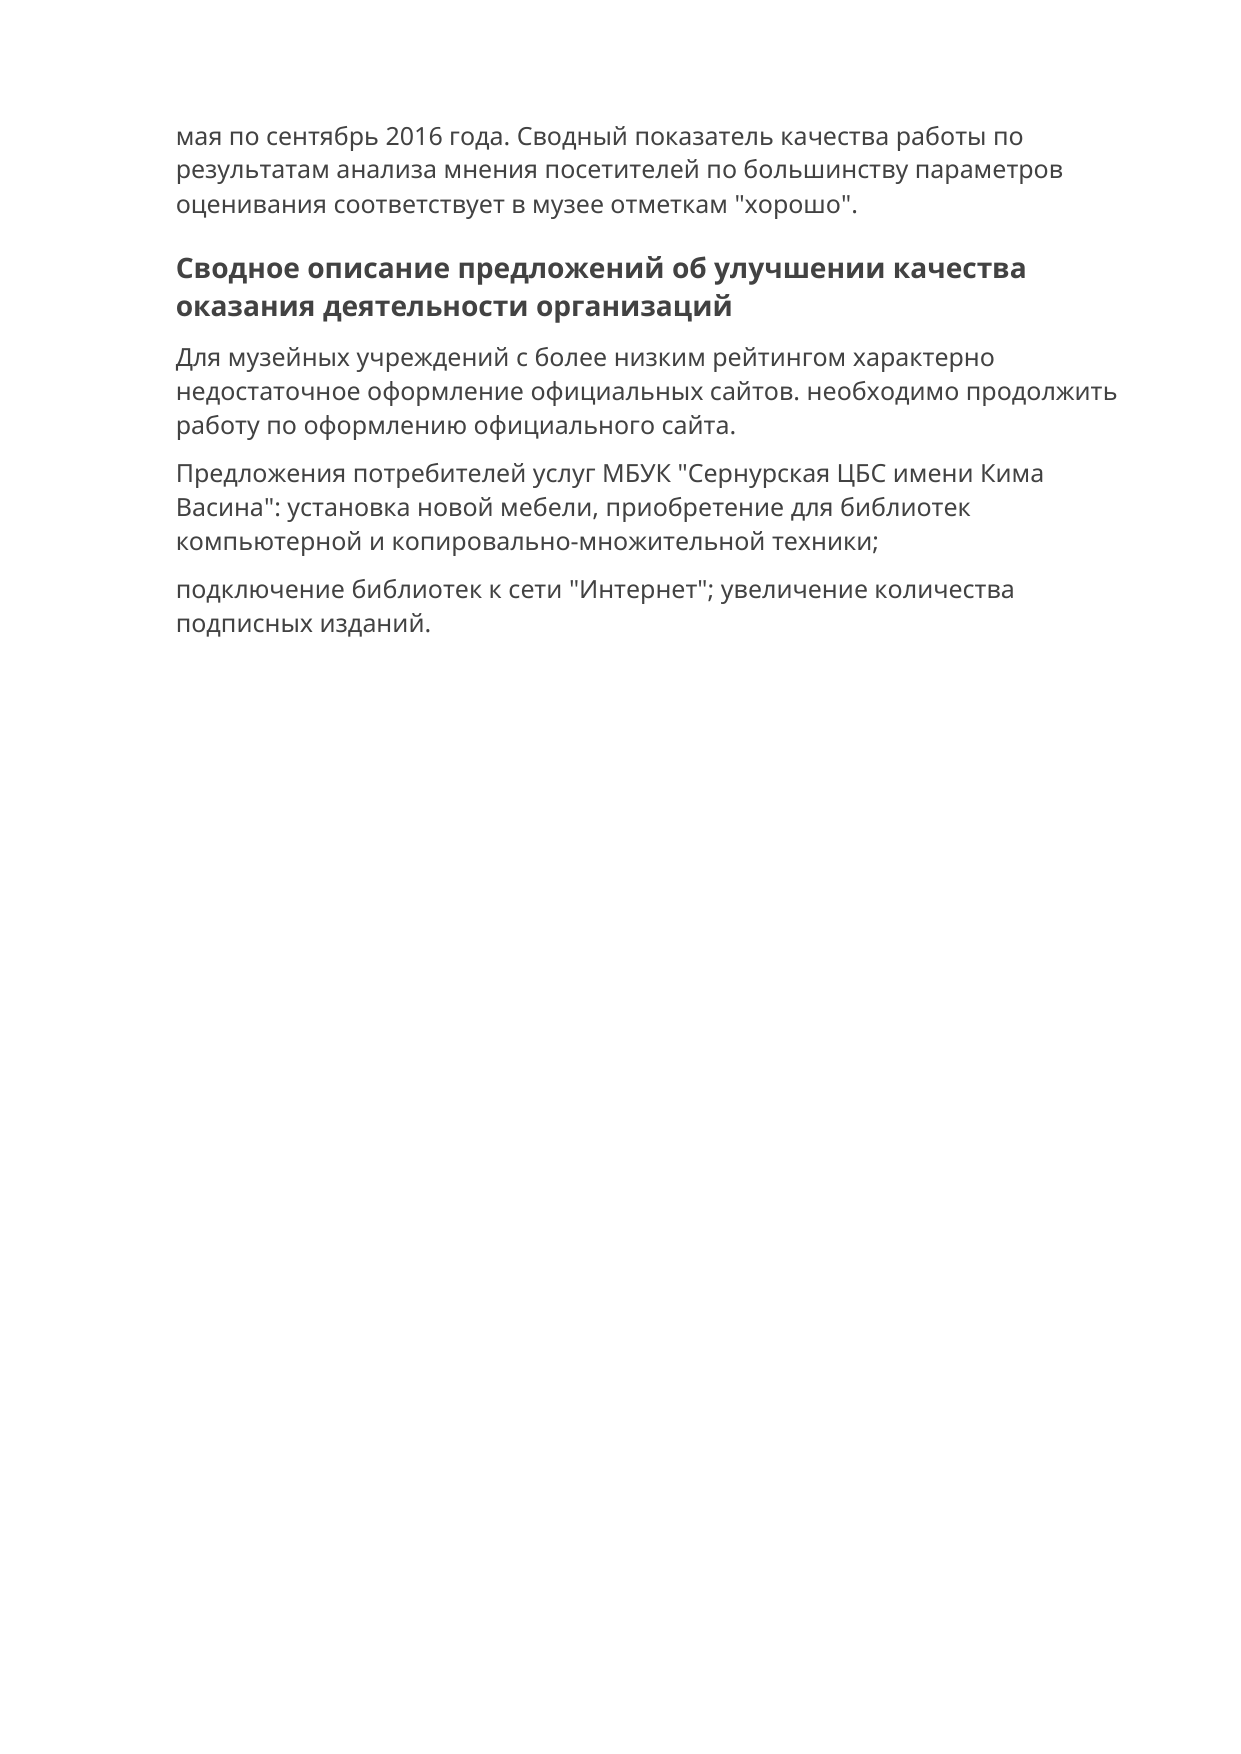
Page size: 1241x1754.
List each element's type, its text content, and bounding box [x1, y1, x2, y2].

table_header Для музейных учреждений с более низким рейтингом характерно недостаточное оформление официальных сайтов. необходимо продолжить работу по оформлению официального сайта. Предложения потребителей услуг МБУК "Сернурская ЦБС имени Кима Васина": установка новой мебели, приобретение для библиотек компьютерной и копировально-множительной техники; подключение библиотек к сети "Интернет"; увеличение количества подписных изданий. [176, 339, 1150, 654]
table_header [176, 118, 1150, 234]
table_header Сводное описание предложений об улучшении качества оказания деятельности организаций [176, 234, 1150, 339]
